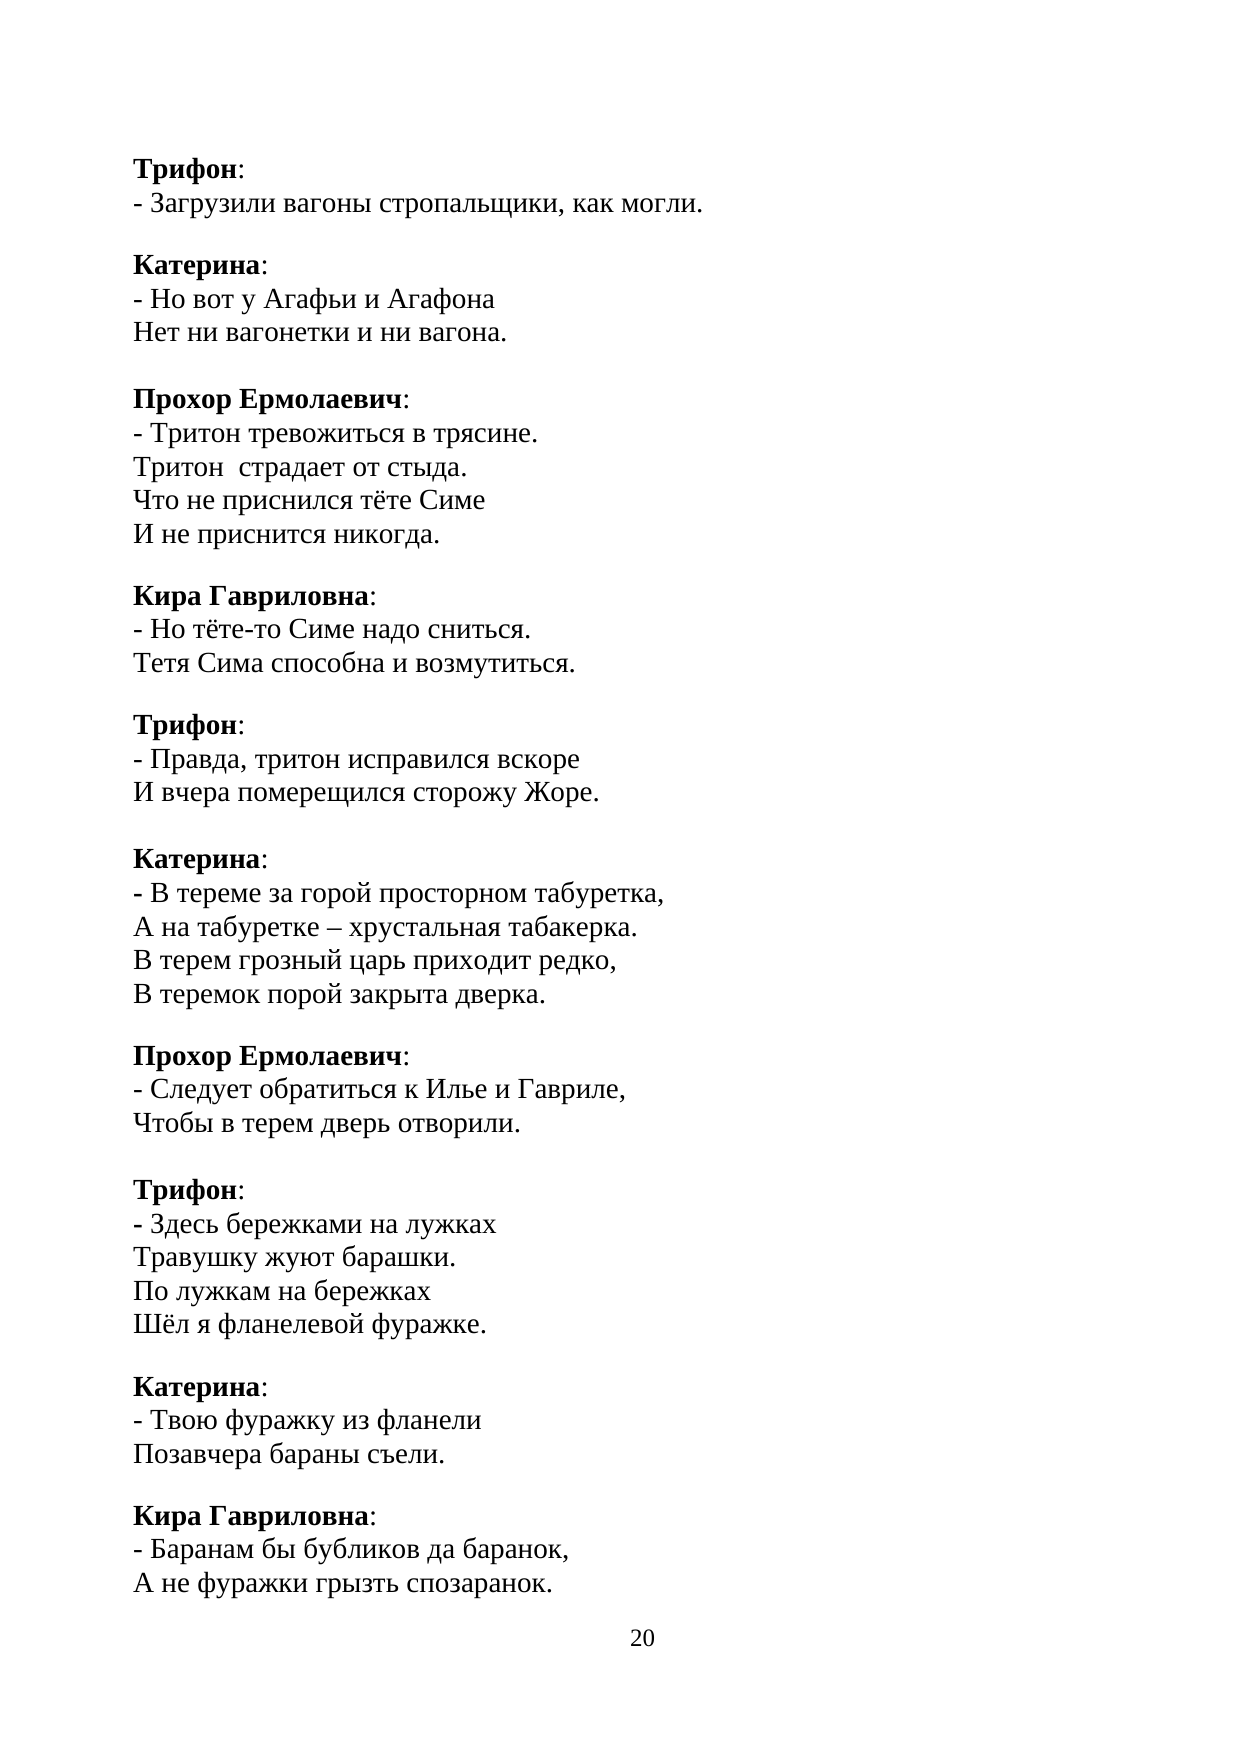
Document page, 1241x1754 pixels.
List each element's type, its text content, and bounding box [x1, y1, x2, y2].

text - Следует обратиться к Илье и Гавриле, [133, 1072, 1152, 1105]
text Катерина: [133, 842, 1152, 875]
text Что не приснился тёте Симе [133, 482, 1152, 516]
text - В тереме за горой просторном табуретка, [133, 875, 1152, 909]
text А на табуретке – хрустальная табакерка. [133, 909, 1152, 942]
text Трифон: [133, 707, 1152, 741]
text А не фуражки грызть спозаранок. [133, 1565, 1152, 1599]
text В терем грозный царь приходит редко, [133, 942, 1152, 976]
text - Баранам бы бубликов да баранок, [133, 1532, 1152, 1565]
text - Но вот у Агафьи и Агафона [133, 281, 1152, 314]
text И вчера померещился сторожу Жоре. [133, 774, 1152, 808]
text Трифон: [133, 152, 1152, 185]
text Чтобы в терем дверь отворили. [133, 1105, 1152, 1139]
text Тритон страдает от стыда. [133, 449, 1152, 482]
text Прохор Ермолаевич: [133, 1038, 1152, 1072]
text - Загрузили вагоны стропальщики, как могли. [133, 185, 1152, 219]
text - Но тёте-то Симе надо сниться. [133, 612, 1152, 645]
text Тетя Сима способна и возмутиться. [133, 645, 1152, 679]
text Кира Гавриловна: [133, 1498, 1152, 1532]
text Трифон: [133, 1172, 1152, 1206]
text Прохор Ермолаевич: [133, 382, 1152, 415]
text В теремок порой закрыта дверка. [133, 976, 1152, 1009]
text Нет ни вагонетки и ни вагона. [133, 314, 1152, 348]
text - Тритон тревожиться в трясине. [133, 415, 1152, 449]
text По лужкам на бережках [133, 1273, 1152, 1306]
text Шёл я фланелевой фуражке. [133, 1306, 1152, 1340]
text - Правда, тритон исправился вскоре [133, 741, 1152, 774]
text Кира Гавриловна: [133, 578, 1152, 612]
text И не приснится никогда. [133, 516, 1152, 549]
text Травушку жуют барашки. [133, 1239, 1152, 1273]
text Катерина: [133, 1369, 1152, 1402]
text - Твою фуражку из фланели [133, 1402, 1152, 1436]
text - Здесь бережками на лужках [133, 1206, 1152, 1239]
text Катерина: [133, 247, 1152, 281]
text Позавчера бараны съели. [133, 1436, 1152, 1469]
